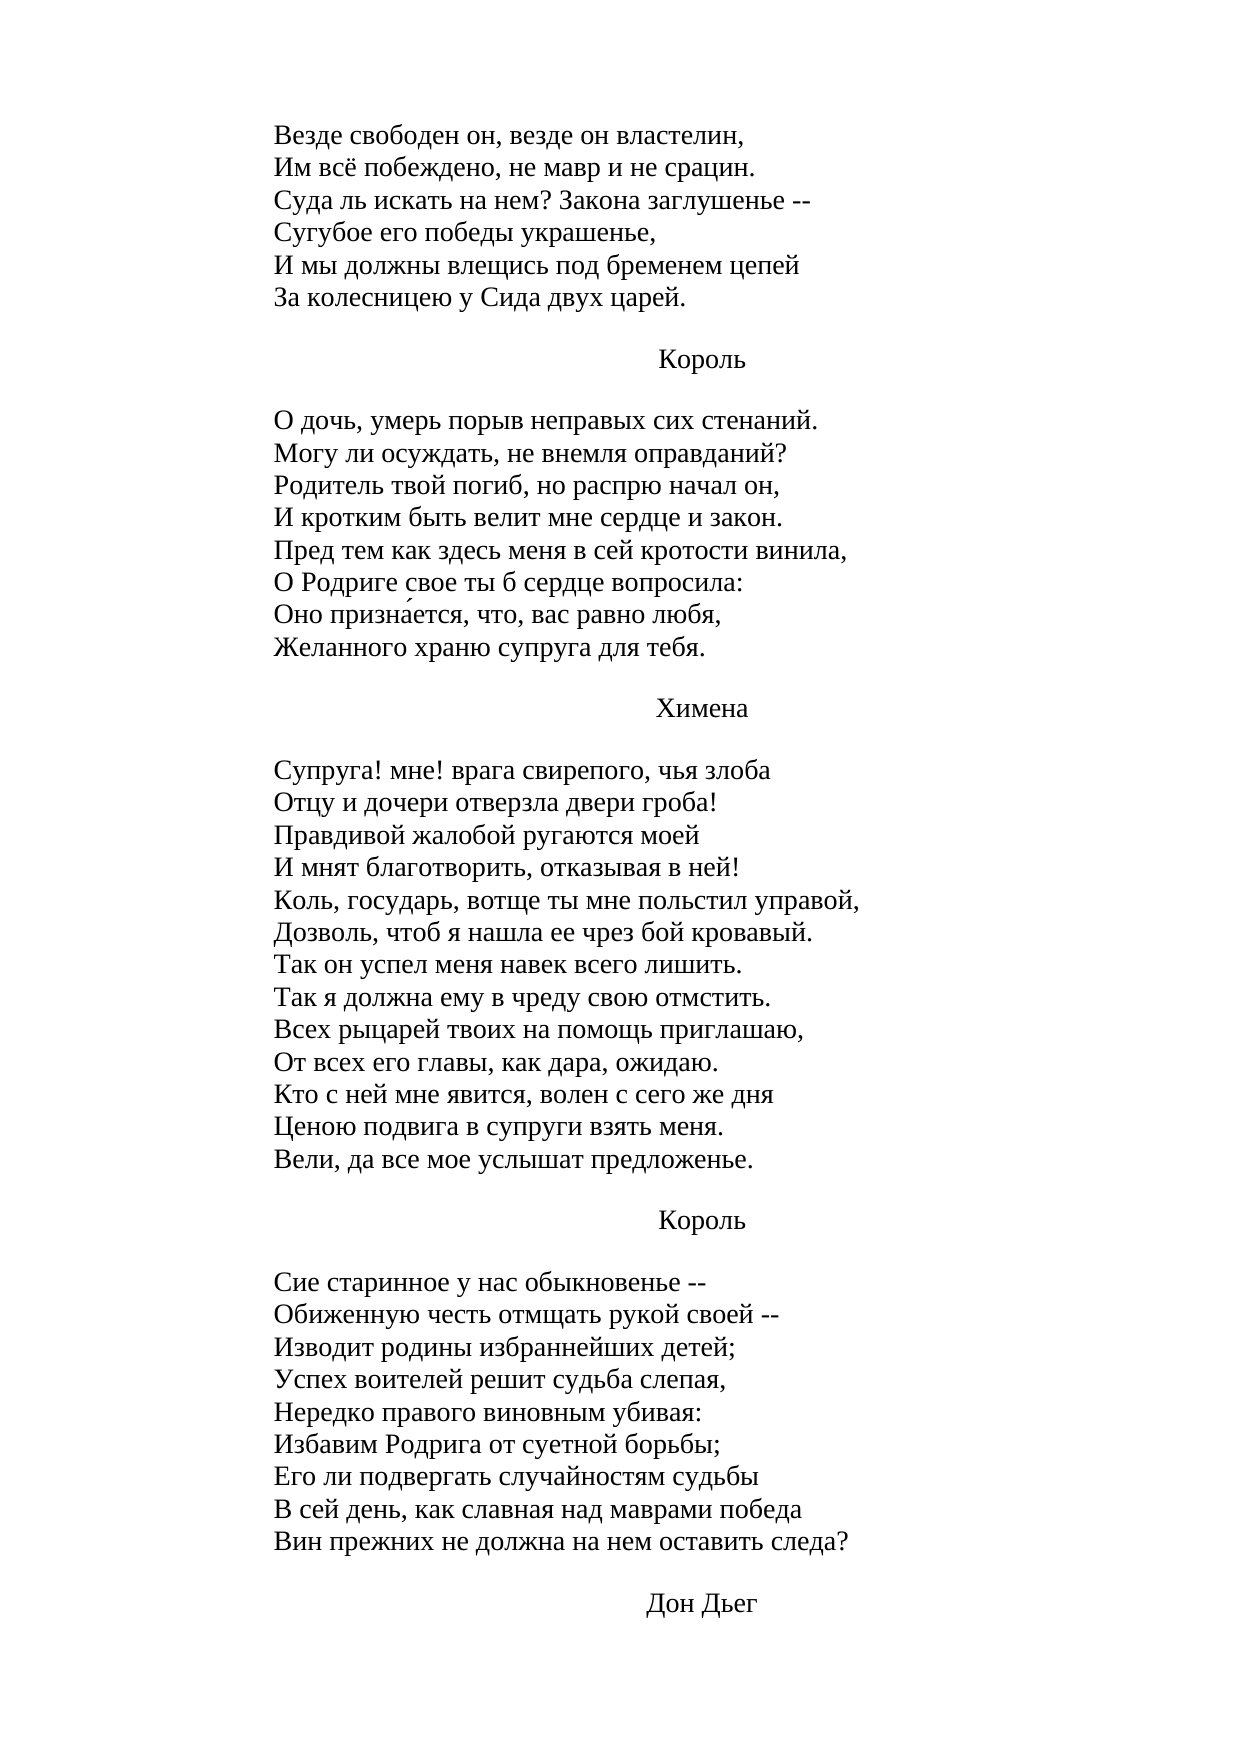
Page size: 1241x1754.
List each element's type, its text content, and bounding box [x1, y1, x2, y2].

text Желанного храню супруга для тебя. [252, 630, 1152, 662]
text Отцу и дочери отверзла двери гроба! [252, 786, 1152, 818]
text В сей день, как славная над маврами победа [252, 1492, 1152, 1524]
text Сугубое его победы украшенье, [252, 215, 1152, 248]
text Могу ли осуждать, не внемля оправданий? [252, 436, 1152, 468]
text Химена [252, 692, 1152, 724]
text Дозволь, чтоб я нашла ее чрез бой кровавый. [252, 915, 1152, 947]
text Ценою подвига в супруги взять меня. [252, 1109, 1152, 1142]
text Успех воителей решит судьба слепая, [252, 1362, 1152, 1394]
text Так он успел меня навек всего лишить. [252, 947, 1152, 980]
text Сие старинное у нас обыкновенье -- [252, 1265, 1152, 1297]
text О Родриге свое ты б сердце вопросила: [252, 565, 1152, 598]
text Везде свободен он, везде он властелин, [252, 118, 1152, 151]
text Супруга! мне! врага свирепого, чья злоба [252, 753, 1152, 786]
text Всех рыцарей твоих на помощь приглашаю, [252, 1012, 1152, 1045]
text Нередко правого виновным убивая: [252, 1394, 1152, 1427]
text Кто с ней мне явится, волен с сего же дня [252, 1077, 1152, 1109]
text От всех его главы, как дара, ожидаю. [252, 1045, 1152, 1077]
text Избавим Родрига от суетной борьбы; [252, 1427, 1152, 1459]
text Коль, государь, вотще ты мне польстил управой, [252, 883, 1152, 915]
text Правдивой жалобой ругаются моей [252, 818, 1152, 850]
text И кротким быть велит мне сердце и закон. [252, 500, 1152, 533]
text Суда ль искать на нем? Закона заглушенье -- [252, 183, 1152, 215]
text Пред тем как здесь меня в сей кротости винила, [252, 533, 1152, 565]
text Так я должна ему в чреду свою отмстить. [252, 980, 1152, 1012]
text Родитель твой погиб, но распрю начал он, [252, 468, 1152, 500]
text Им всё побеждено, не мавр и не срацин. [252, 151, 1152, 183]
text Король [252, 342, 1152, 374]
text Дон Дьег [252, 1586, 1152, 1618]
text Его ли подвергать случайностям судьбы [252, 1459, 1152, 1492]
text За колесницею у Сида двух царей. [252, 280, 1152, 312]
text Обиженную честь отмщать рукой своей -- [252, 1297, 1152, 1330]
text Изводит родины избраннейших детей; [252, 1330, 1152, 1362]
text Вин прежних не должна на нем оставить следа? [252, 1524, 1152, 1557]
text О дочь, умерь порыв неправых сих стенаний. [252, 403, 1152, 436]
text И мнят благотворить, отказывая в ней! [252, 850, 1152, 883]
text И мы должны влещись под бременем цепей [252, 248, 1152, 280]
text Вели, да все мое услышат предложенье. [252, 1142, 1152, 1174]
text Оно призна́ется, что, вас равно любя, [252, 598, 1152, 630]
text Король [252, 1203, 1152, 1236]
